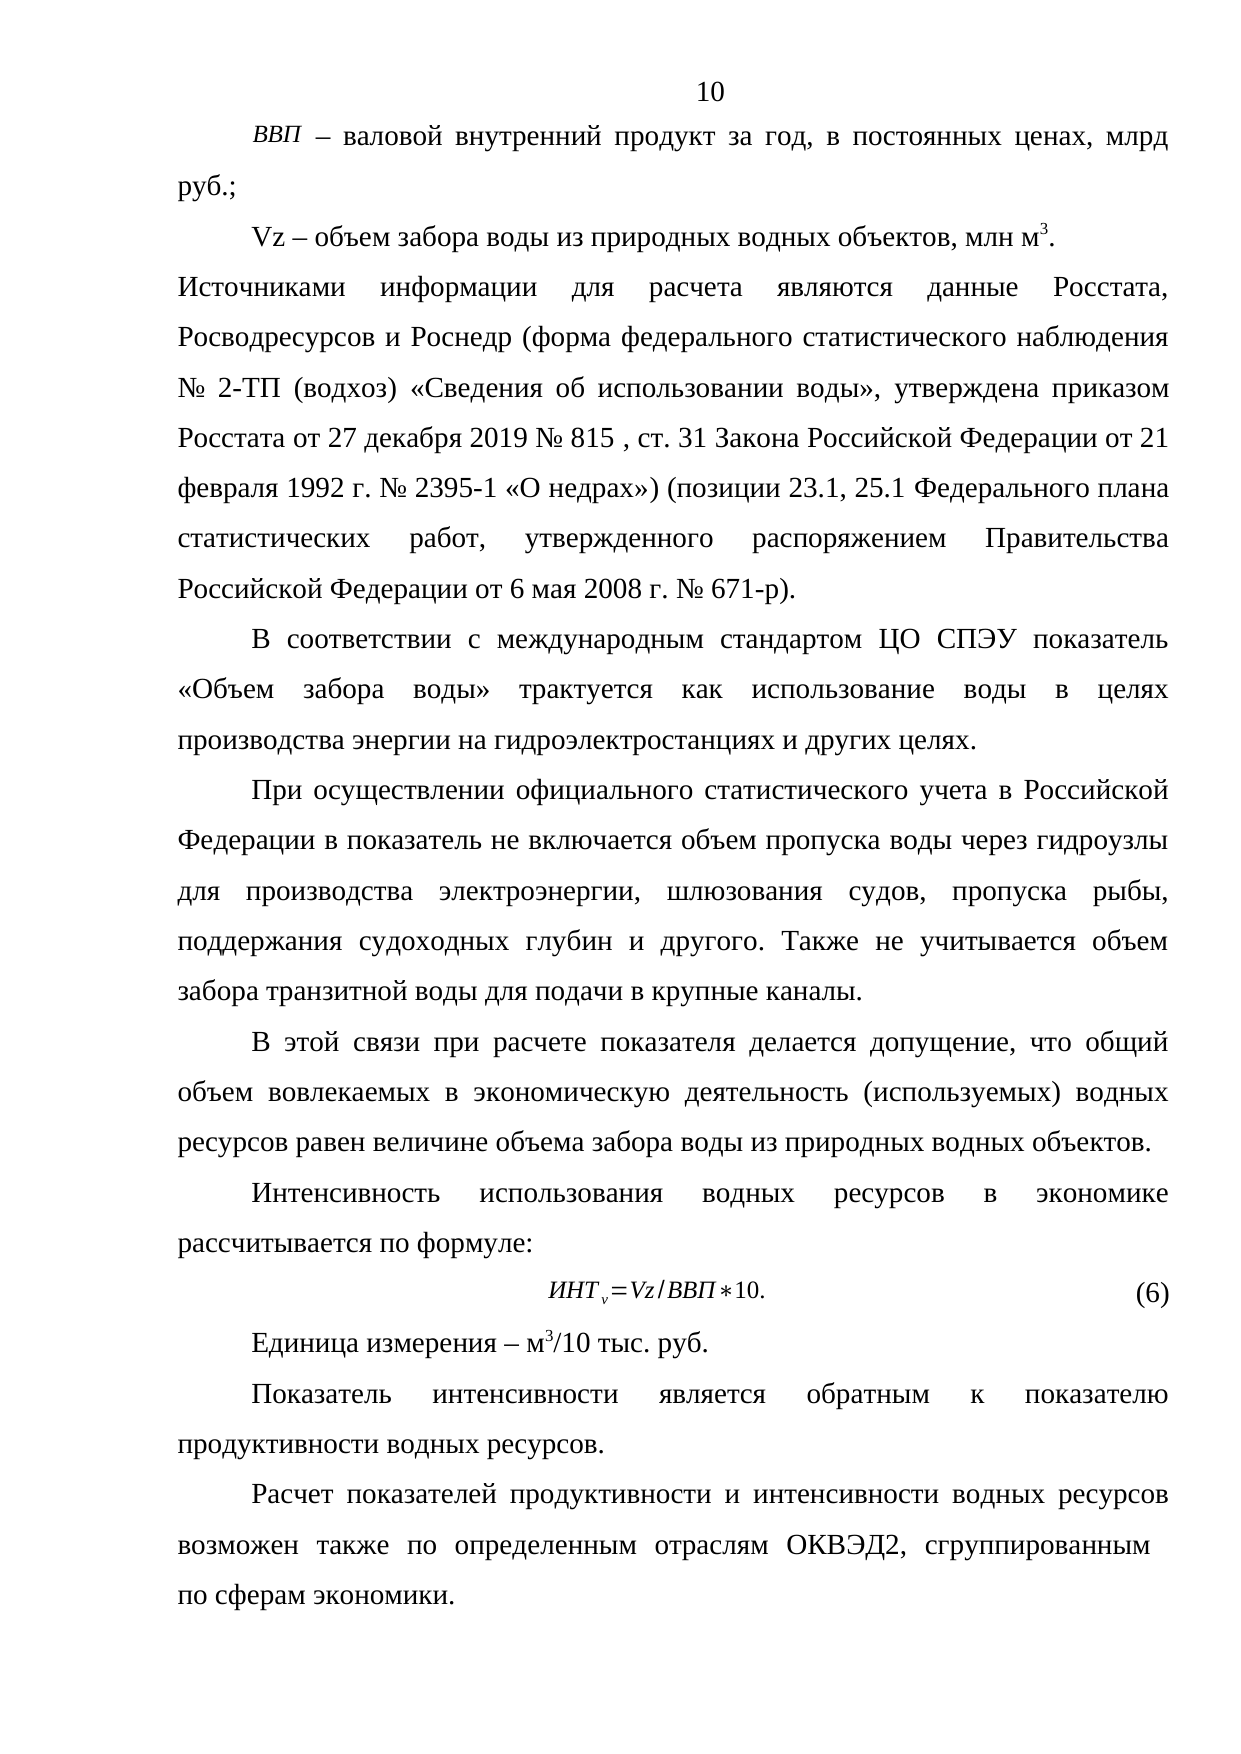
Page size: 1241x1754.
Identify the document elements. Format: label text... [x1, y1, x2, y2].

text (6) [252, 1275, 1169, 1309]
text Единица измерения – м3/10 тыс. руб. [177, 1326, 1169, 1359]
text Интенсивность использования водных ресурсов в экономике рассчитывается по формуле: [177, 1175, 1169, 1258]
text При осуществлении официального статистического учета в Российской Федерации в показатель не включается объем пропуска воды через гидроузлы для производства электроэнергии, шлюзования судов, пропуска рыбы, поддержания судоходных глубин и другого. Также не учитывается объем забора транзитной воды для подачи в крупные каналы. [177, 772, 1169, 1007]
text Источниками информации для расчета являются данные Росстата, Росводресурсов и Роснедр (форма федерального статистического наблюдения № 2-ТП (водхоз) «Сведения об использовании воды», утверждена приказом Росстата от 27 декабря 2019 № 815 , ст. 31 Закона Российской Федерации от 21 февраля 1992 г. № 2395-1 «О недрах») (позиции 23.1, 25.1 Федерального плана статистических работ, утвержденного распоряжением Правительства Российской Федерации от 6 мая 2008 г. № 671-р). [177, 269, 1169, 604]
text – валовой внутренний продукт за год, в постоянных ценах, млрд руб.; [177, 118, 1169, 202]
text Vz – объем забора воды из природных водных объектов, млн м3. [177, 219, 1169, 252]
text Расчет показателей продуктивности и интенсивности водных ресурсов возможен также по определенным отраслям ОКВЭД2, сгруппированным по сферам экономики. [177, 1477, 1169, 1611]
text В соответствии с международным стандартом ЦО СПЭУ показатель «Объем забора воды» трактуется как использование воды в целях производства энергии на гидроэлектростанциях и других целях. [177, 621, 1169, 755]
text В этой связи при расчете показателя делается допущение, что общий объем вовлекаемых в экономическую деятельность (используемых) водных ресурсов равен величине объема забора воды из природных водных объектов. [177, 1024, 1169, 1158]
text Показатель интенсивности является обратным к показателю продуктивности водных ресурсов. [177, 1376, 1169, 1460]
